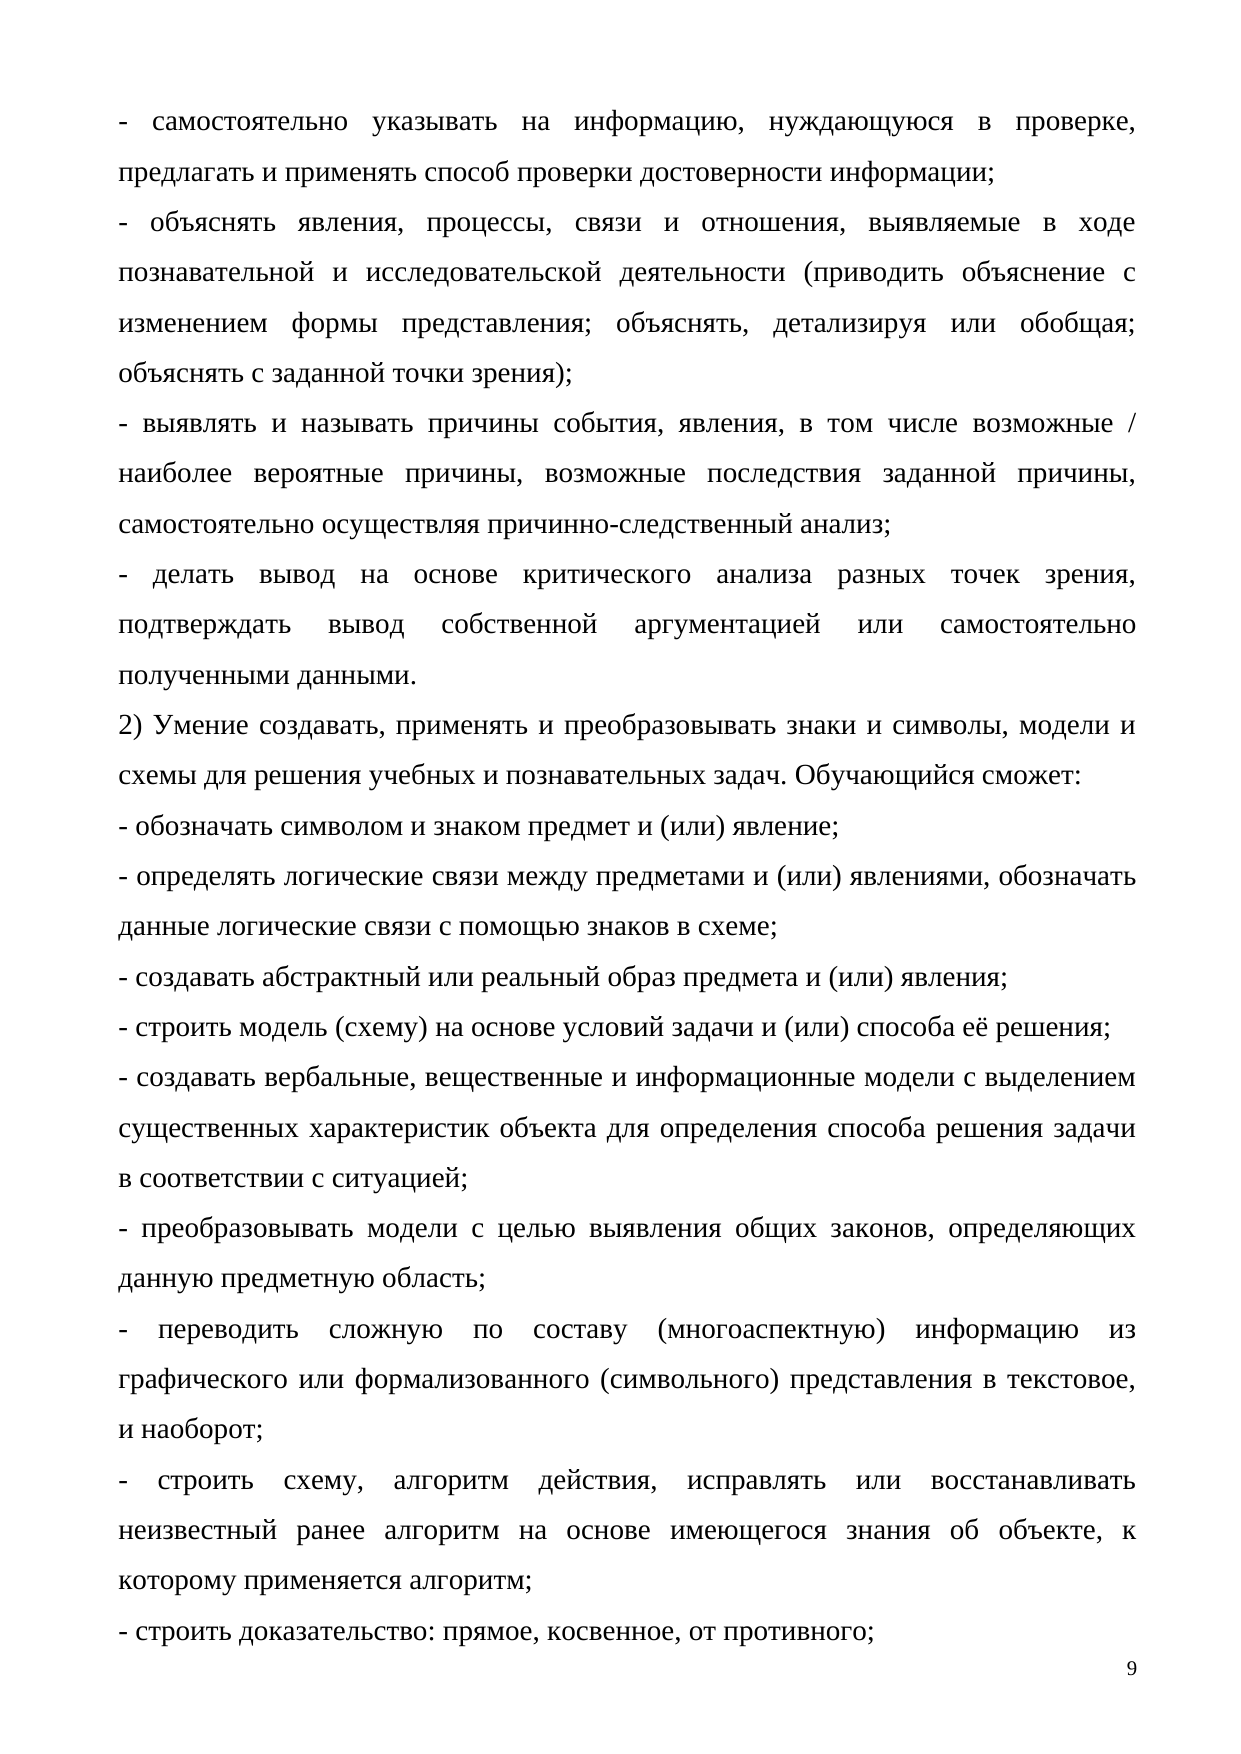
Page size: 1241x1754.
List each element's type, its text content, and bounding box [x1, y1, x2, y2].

text - определять логические связи между предметами и (или) явлениями, обозначать данные логические связи с помощью знаков в схеме; [118, 858, 1137, 942]
text - преобразовывать модели с целью выявления общих законов, определяющих данную предметную область; [118, 1210, 1137, 1294]
text 2) Умение создавать, применять и преобразовывать знаки и символы, модели и схемы для решения учебных и познавательных задач. Обучающийся сможет: [118, 707, 1137, 791]
text - строить схему, алгоритм действия, исправлять или восстанавливать неизвестный ранее алгоритм на основе имеющегося знания об объекте, к которому применяется алгоритм; [118, 1462, 1137, 1596]
text - выявлять и называть причины события, явления, в том числе возможные / наиболее вероятные причины, возможные последствия заданной причины, самостоятельно осуществляя причинно-следственный анализ; [118, 405, 1137, 539]
text - создавать вербальные, вещественные и информационные модели с выделением существенных характеристик объекта для определения способа решения задачи в соответствии с ситуацией; [118, 1059, 1137, 1193]
text - объяснять явления, процессы, связи и отношения, выявляемые в ходе познавательной и исследовательской деятельности (приводить объяснение с изменением формы представления; объяснять, детализируя или обобщая; объяснять с заданной точки зрения); [118, 204, 1137, 388]
text - самостоятельно указывать на информацию, нуждающуюся в проверке, предлагать и применять способ проверки достоверности информации; [118, 103, 1137, 187]
text - обозначать символом и знаком предмет и (или) явление; [118, 808, 1137, 841]
text - строить модель (схему) на основе условий задачи и (или) способа её решения; [118, 1009, 1137, 1043]
text - строить доказательство: прямое, косвенное, от противного; [118, 1613, 1137, 1646]
text - делать вывод на основе критического анализа разных точек зрения, подтверждать вывод собственной аргументацией или самостоятельно полученными данными. [118, 556, 1137, 690]
text - создавать абстрактный или реальный образ предмета и (или) явления; [118, 959, 1137, 992]
text - переводить сложную по составу (многоаспектную) информацию из графического или формализованного (символьного) представления в текстовое, и наоборот; [118, 1311, 1137, 1445]
